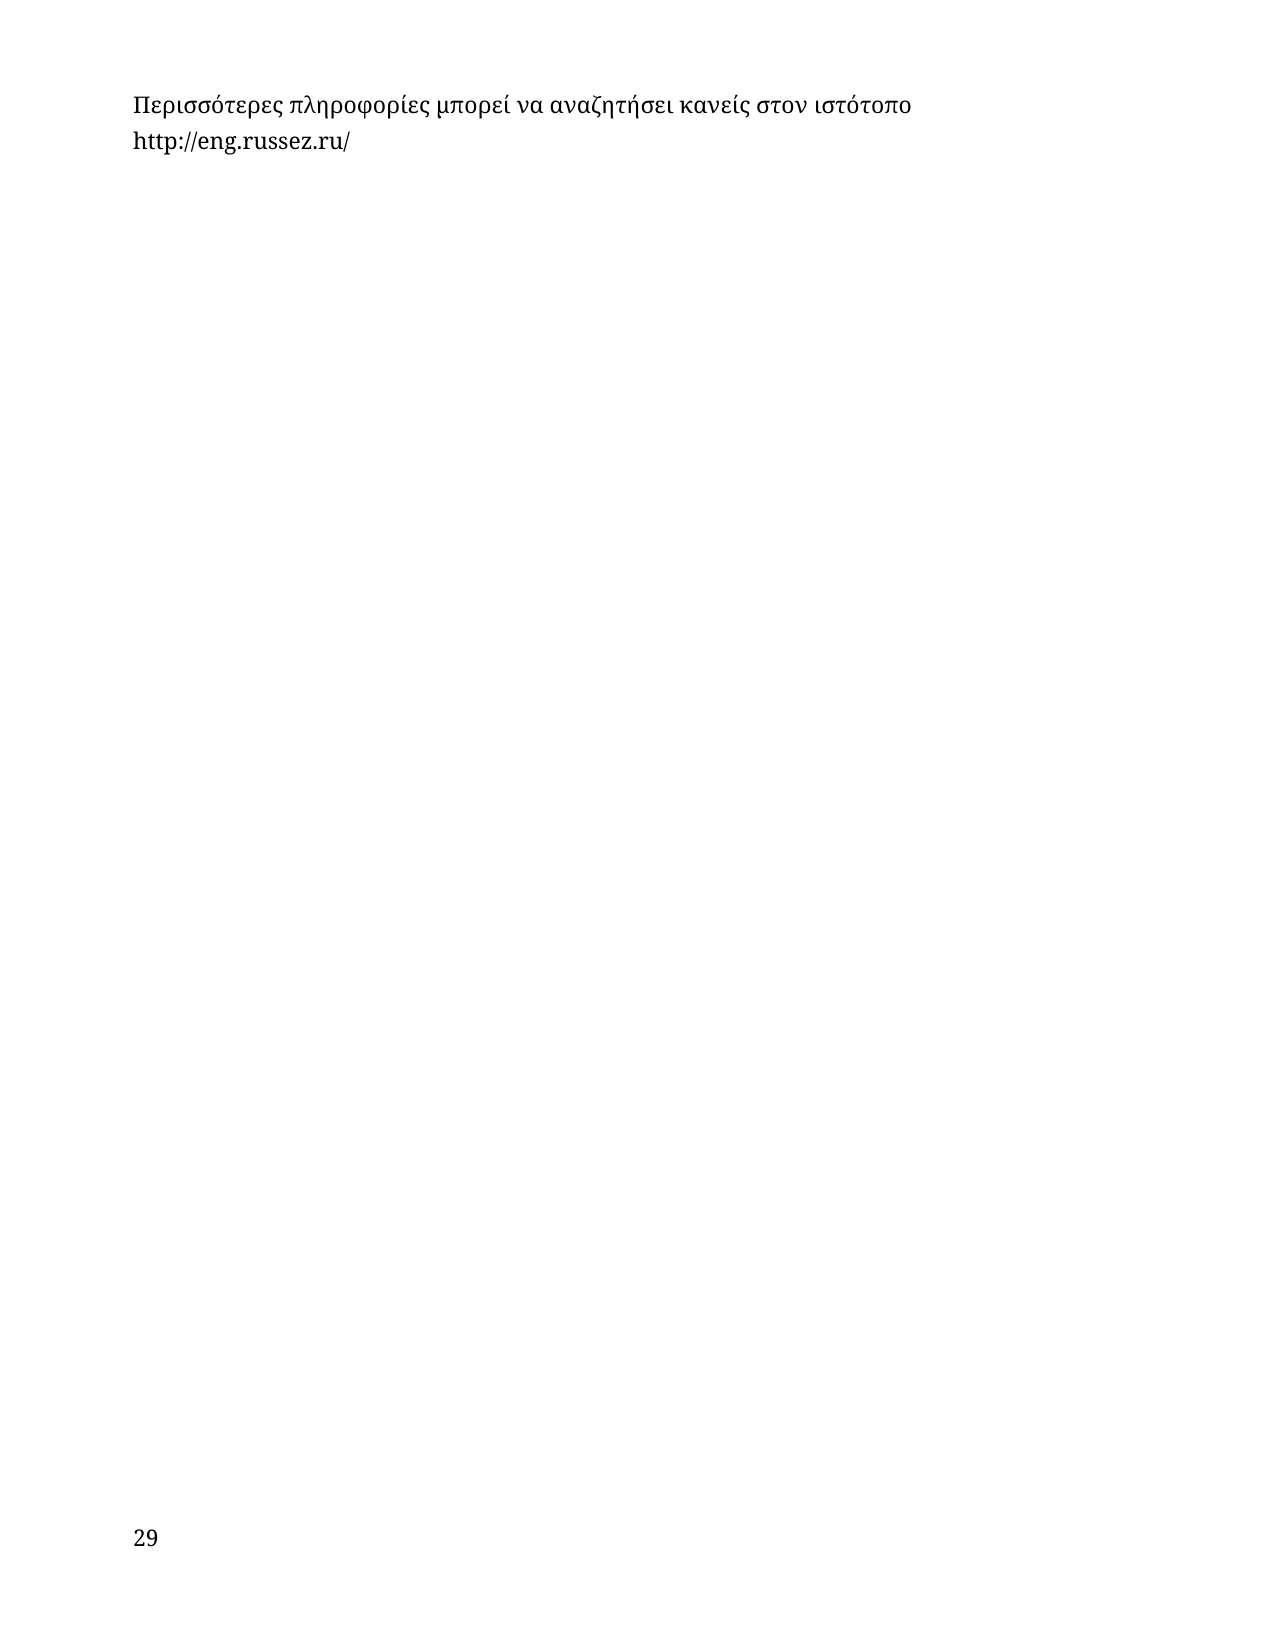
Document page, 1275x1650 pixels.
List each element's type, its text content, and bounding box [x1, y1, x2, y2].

text Περισσότερες πληροφορίες μπορεί να αναζητήσει κανείς στον ιστότοπο http://eng.russez.ru/ [133, 89, 1127, 156]
